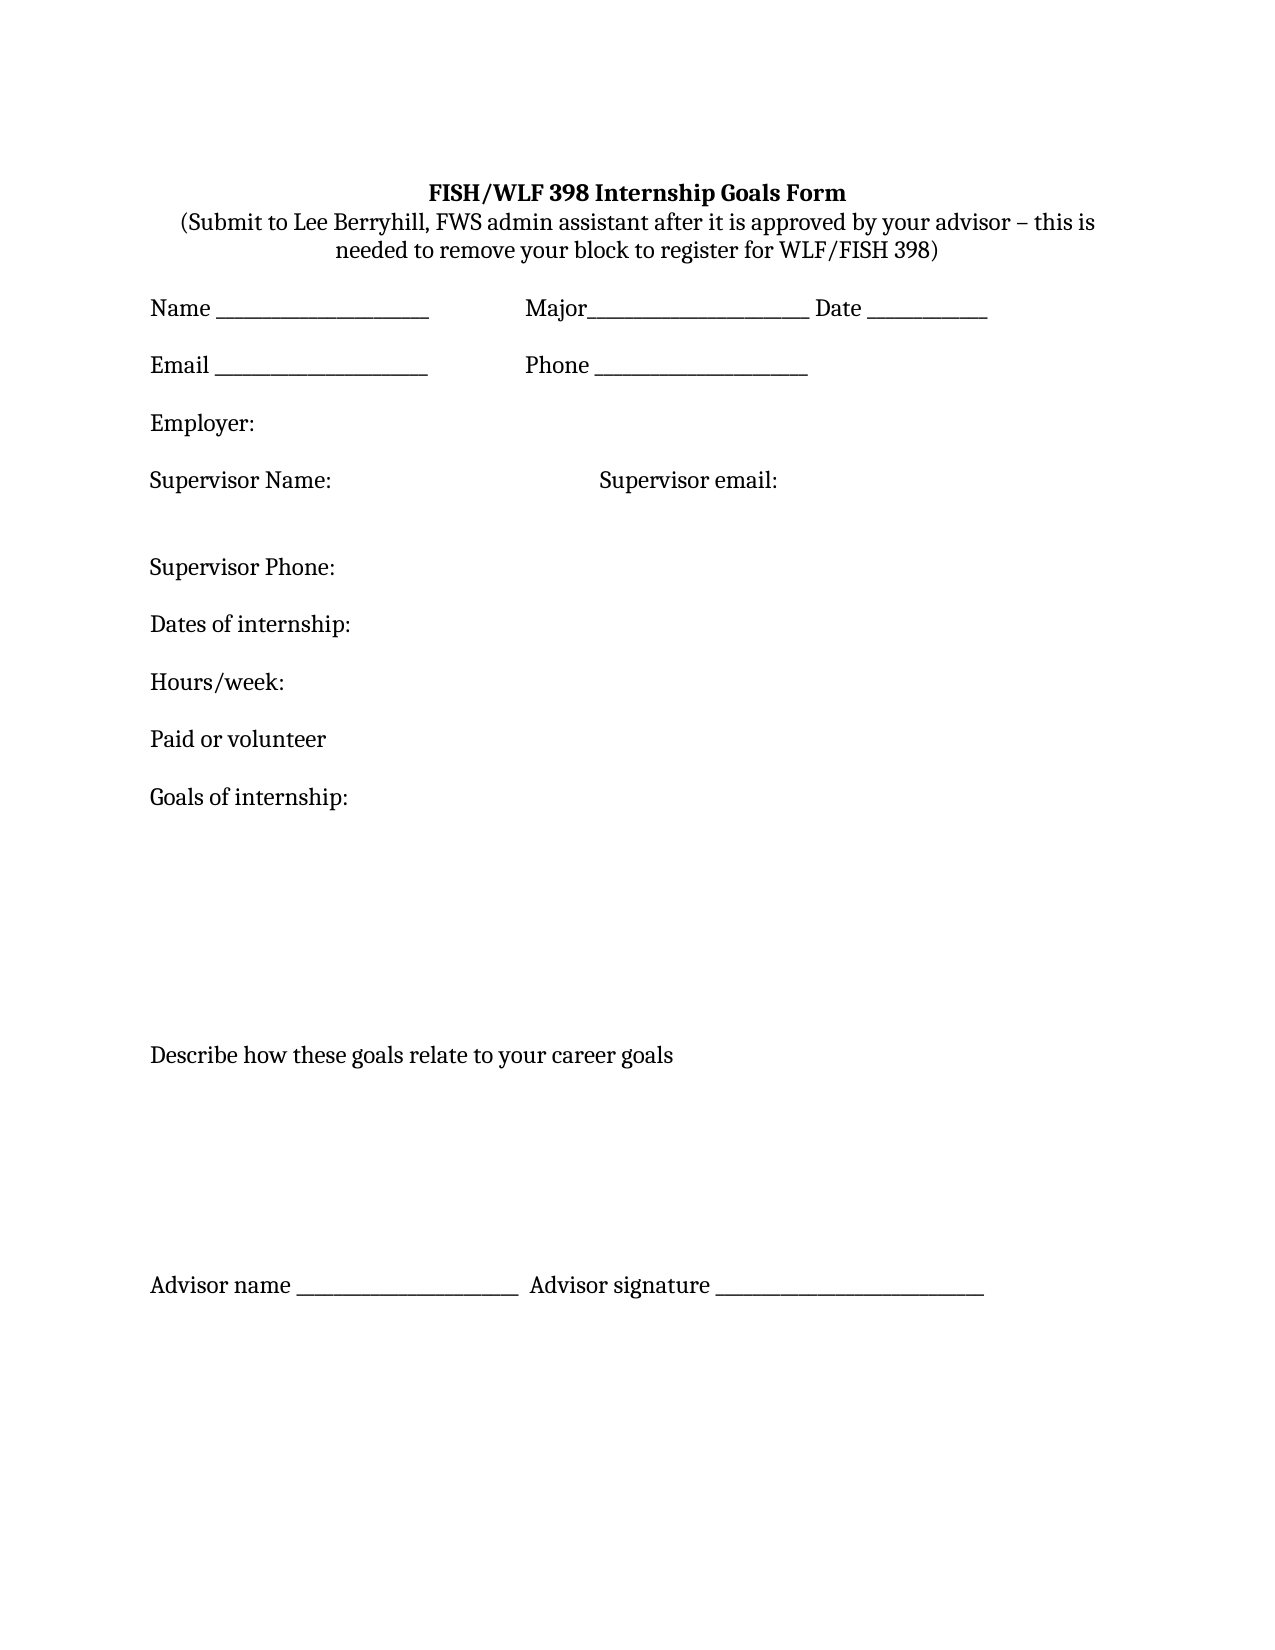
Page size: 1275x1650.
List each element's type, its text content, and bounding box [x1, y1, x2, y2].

text Employer: [150, 409, 1125, 437]
text Name _______________________ Major________________________ Date _____________ [150, 294, 1125, 322]
text Advisor name ________________________ Advisor signature _____________________________ [150, 1271, 1125, 1300]
text Paid or volunteer [150, 725, 1125, 754]
text Hours/week: [150, 667, 1125, 696]
text Goals of internship: [150, 782, 1125, 811]
text (Submit to Lee Berryhill, FWS admin assistant after it is approved by your advisor – this is needed to remove your block to register for WLF/FISH 398) [150, 207, 1125, 265]
text Supervisor Name: Supervisor email: [150, 466, 1125, 495]
text Dates of internship: [150, 610, 1125, 639]
text Supervisor Phone: [150, 552, 1125, 581]
text FISH/WLF 398 Internship Goals Form [150, 179, 1125, 207]
text Describe how these goals relate to your career goals [150, 1041, 1125, 1070]
text Email _______________________ Phone _______________________ [150, 351, 1125, 380]
